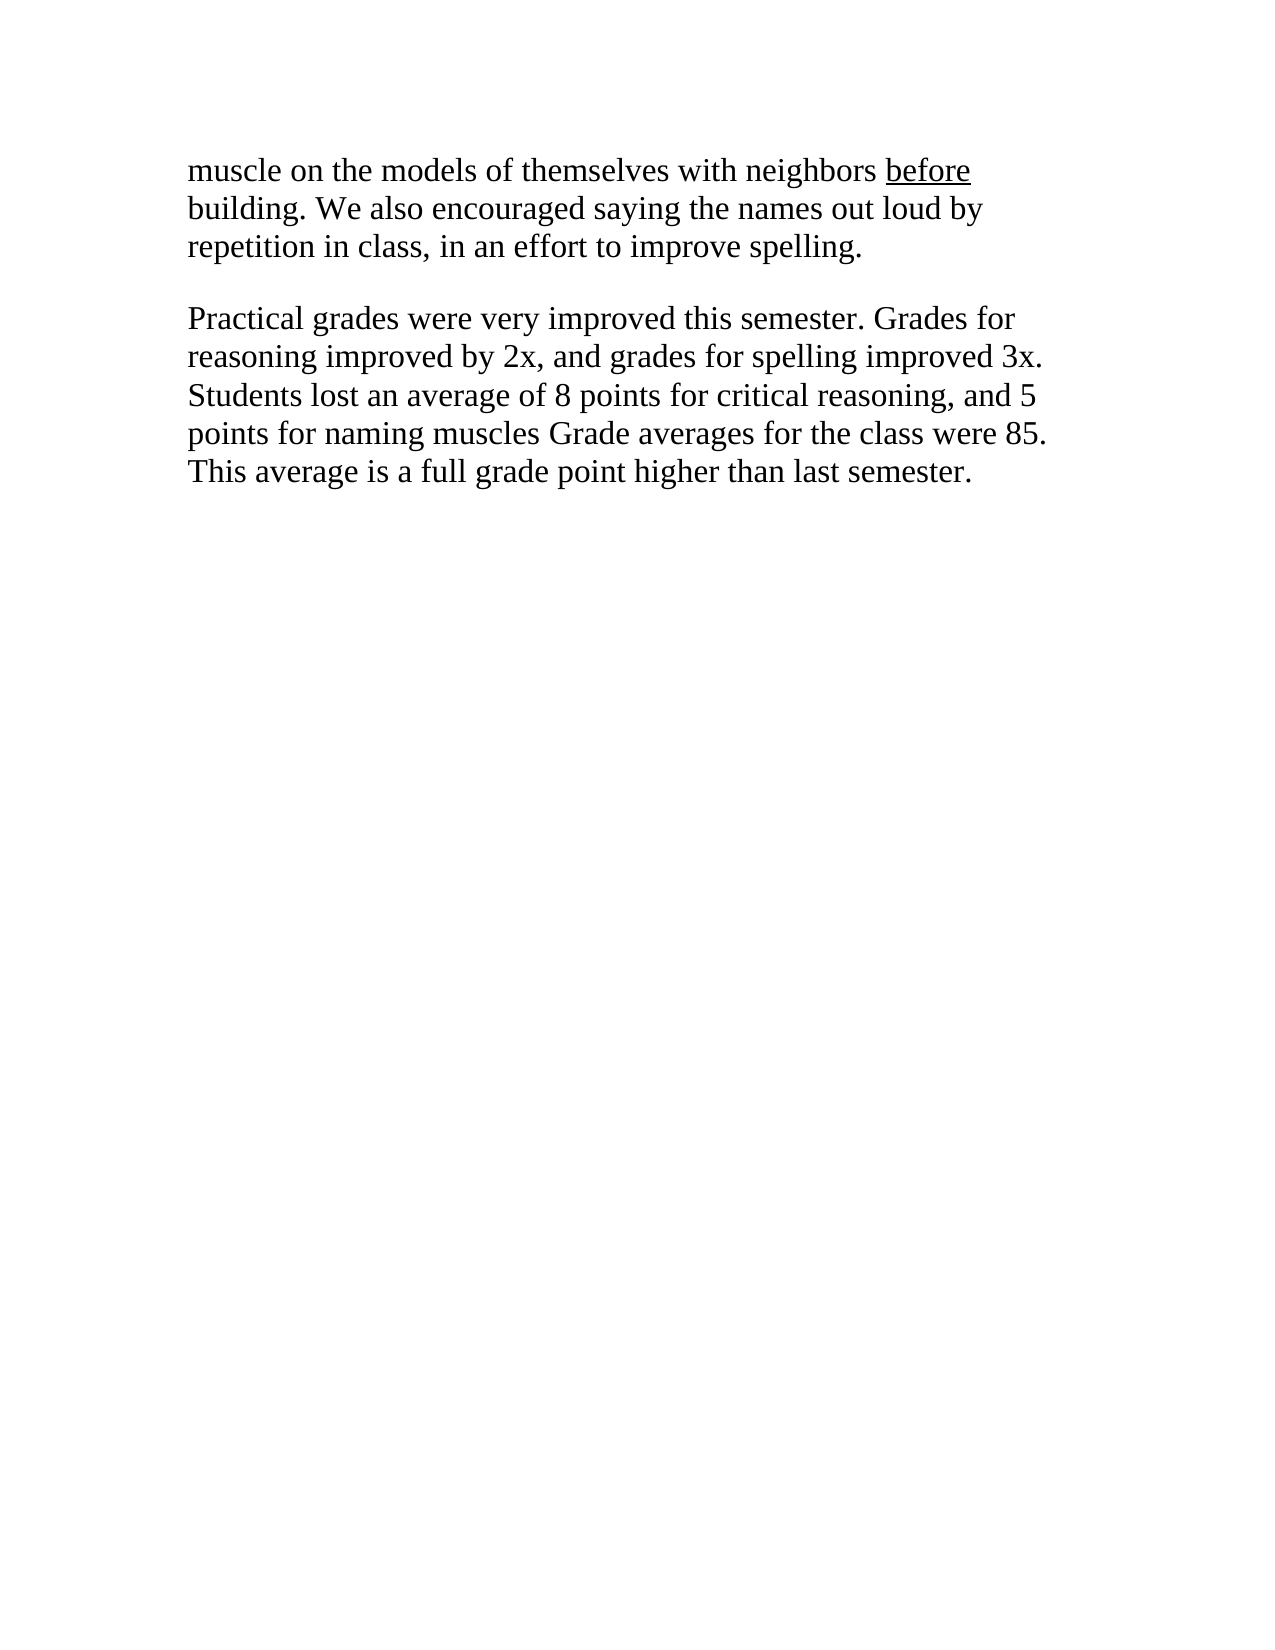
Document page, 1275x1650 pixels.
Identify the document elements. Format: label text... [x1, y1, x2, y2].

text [187, 150, 1087, 265]
text Practical grades were very improved this semester. Grades for reasoning improved by 2x, and grades for spelling improved 3x. Students lost an average of 8 points for critical reasoning, and 5 points for naming muscles Grade averages for the class were 85. This average is a full grade point higher than last semester. [187, 298, 1087, 490]
